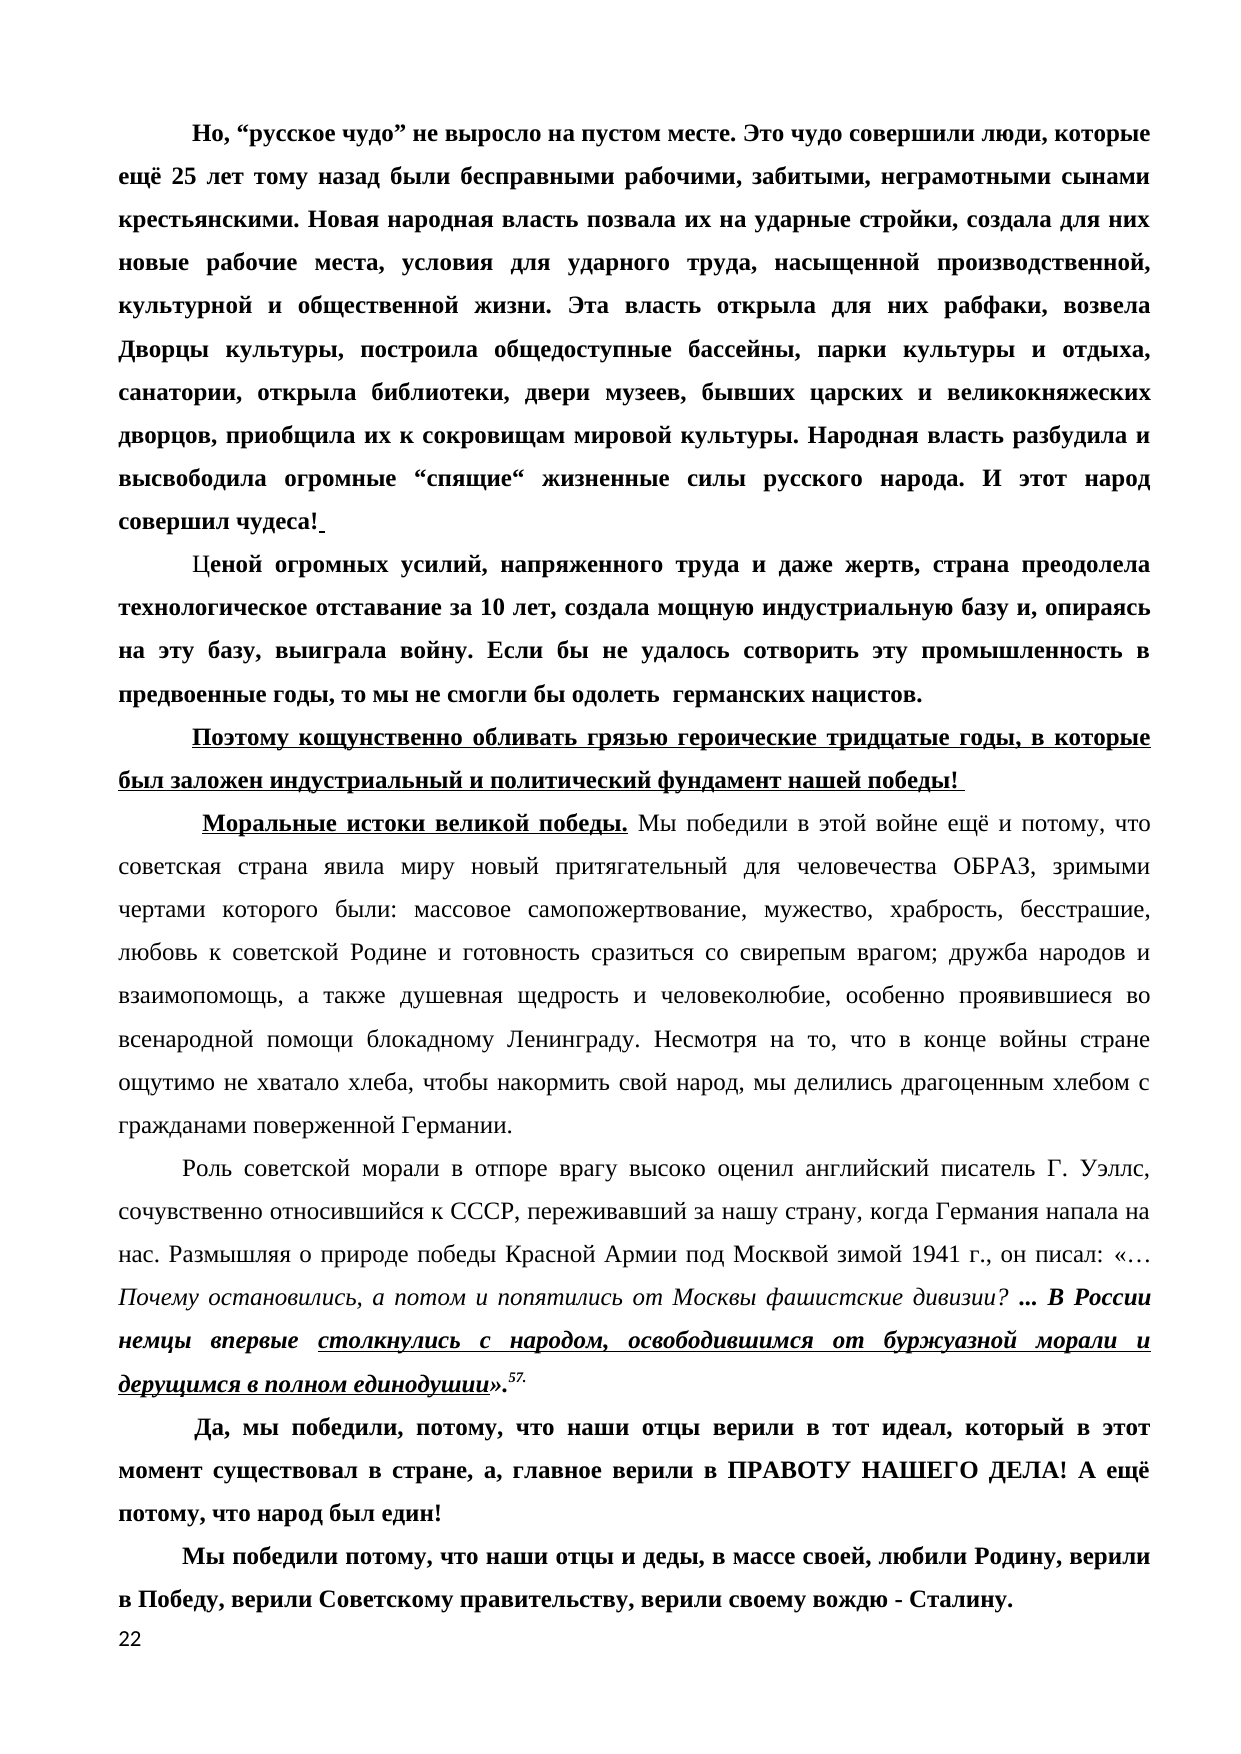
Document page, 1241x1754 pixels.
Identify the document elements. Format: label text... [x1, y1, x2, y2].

text Да, мы победили, потому, что наши отцы верили в тот идеал, который в этот момент существовал в стране, а, главное верили в ПРАВОТУ НАШЕГО ДЕЛА! А ещё потому, что народ был един! [118, 1412, 1152, 1527]
text Моральные истоки великой победы. Мы победили в этой войне ещё и потому, что советская страна явила миру новый притягательный для человечества ОБРАЗ, зримыми чертами которого были: массовое самопожертвование, мужество, храбрость, бесстрашие, любовь к советской Родине и готовность сразиться со свирепым врагом; дружба народов и взаимопомощь, а также душевная щедрость и человеколюбие, особенно проявившиеся во всенародной помощи блокадному Ленинграду. Несмотря на то, что в конце войны стране ощутимо не хватало хлеба, чтобы накормить свой народ, мы делились драгоценным хлебом с гражданами поверженной Германии. [118, 808, 1152, 1139]
text Мы победили потому, что наши отцы и деды, в массе своей, любили Родину, верили в Победу, верили Советскому правительству, верили своему вождю - Сталину. [118, 1541, 1152, 1613]
text Ценой огромных усилий, напряженного труда и даже жертв, страна преодолела технологическое отставание за 10 лет, создала мощную индустриальную базу и, опираясь на эту базу, выиграла войну. Если бы не удалось сотворить эту промышленность в предвоенные годы, то мы не смогли бы одолеть германских нацистов. [118, 549, 1152, 707]
text Поэтому кощунственно обливать грязью героические тридцатые годы, в которые был заложен индустриальный и политический фундамент нашей победы! [118, 722, 1152, 794]
text Роль советской морали в отпоре врагу высоко оценил английский писатель Г. Уэллс, сочувственно относившийся к СССР, переживавший за нашу страну, когда Германия напала на нас. Размышляя о природе победы Красной Армии под Москвой зимой 1941 г., он писал: «…Почему остановились, а потом и попятились от Москвы фашистские дивизии? ... В России немцы впервые столкнулись с народом, освободившимся от буржуазной морали и дерущимся в полном единодушии».57. [118, 1153, 1152, 1397]
text Но, “русское чудо” не выросло на пустом месте. Это чудо совершили люди, которые ещё 25 лет тому назад были бесправными рабочими, забитыми, неграмотными сынами крестьянскими. Новая народная власть позвала их на ударные стройки, создала для них новые рабочие места, условия для ударного труда, насыщенной производственной, культурной и общественной жизни. Эта власть открыла для них рабфаки, возвела Дворцы культуры, построила общедоступные бассейны, парки культуры и отдыха, санатории, открыла библиотеки, двери музеев, бывших царских и великокняжеских дворцов, приобщила их к сокровищам мировой культуры. Народная власть разбудила и высвободила огромные “спящие“ жизненные силы русского народа. И этот народ совершил чудеса! [118, 118, 1152, 535]
